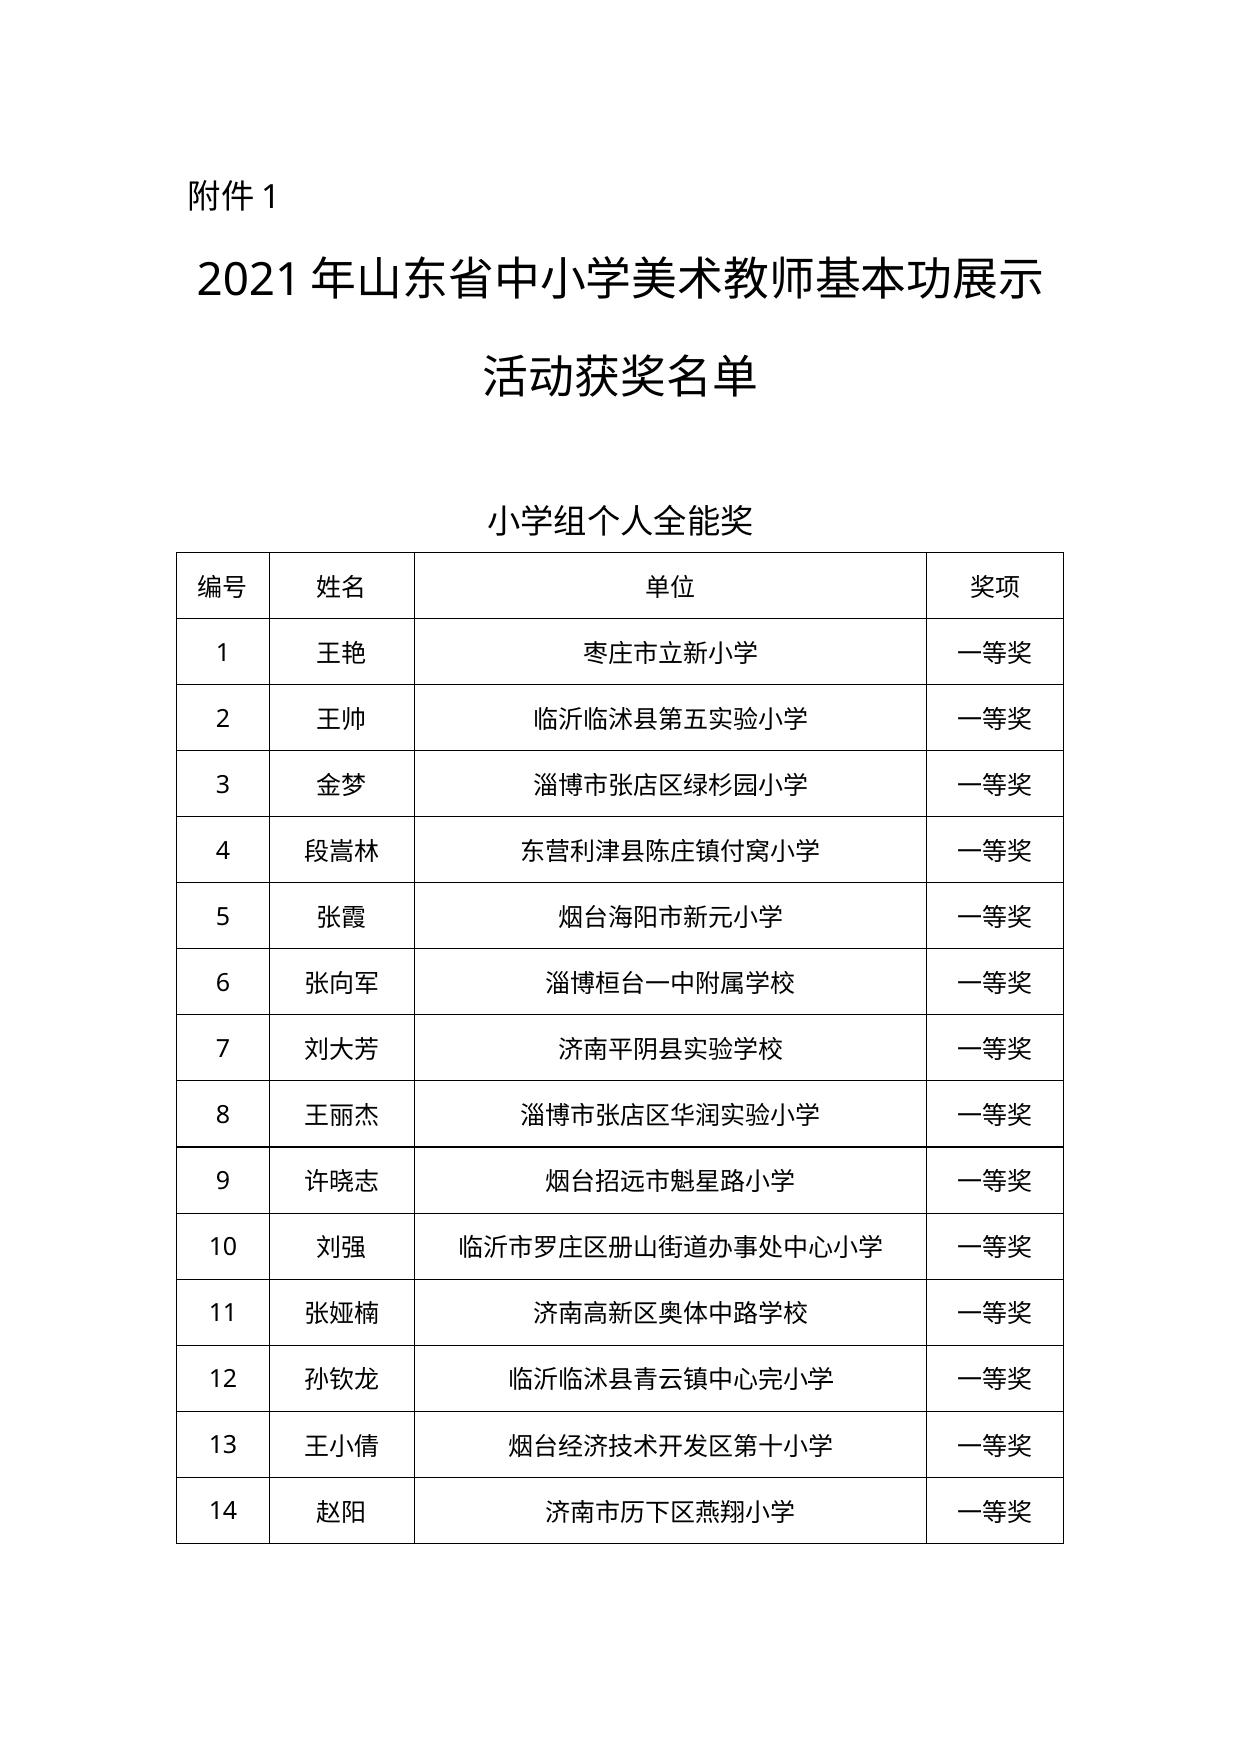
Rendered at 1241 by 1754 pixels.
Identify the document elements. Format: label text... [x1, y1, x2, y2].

table_cell 一等奖 [927, 817, 1063, 882]
table_cell 7 [177, 1015, 269, 1080]
table_cell 张娅楠 [270, 1280, 414, 1344]
table_cell 一等奖 [927, 1081, 1063, 1146]
table_cell 1 [177, 619, 269, 684]
table_cell 淄博市张店区绿杉园小学 [415, 751, 926, 816]
table_cell 淄博桓台一中附属学校 [415, 949, 926, 1014]
table_cell 一等奖 [927, 685, 1063, 750]
table_cell 孙钦龙 [270, 1346, 414, 1411]
table_cell 济南高新区奥体中路学校 [415, 1280, 926, 1344]
table_cell 济南市历下区燕翔小学 [415, 1478, 926, 1543]
table_cell 6 [177, 949, 269, 1014]
table_cell 2 [177, 685, 269, 750]
table_cell 张霞 [270, 883, 414, 948]
table_cell 一等奖 [927, 1478, 1063, 1543]
table_cell 张向军 [270, 949, 414, 1014]
table_cell 9 [177, 1148, 269, 1212]
table_cell 段嵩林 [270, 817, 414, 882]
table_cell 王丽杰 [270, 1081, 414, 1146]
table_cell 一等奖 [927, 1015, 1063, 1080]
table_cell 4 [177, 817, 269, 882]
table_cell 一等奖 [927, 619, 1063, 684]
table_cell 临沂市罗庄区册山街道办事处中心小学 [415, 1214, 926, 1278]
table_cell 3 [177, 751, 269, 816]
table_cell 14 [177, 1478, 269, 1543]
table_cell 一等奖 [927, 1148, 1063, 1212]
table_cell 11 [177, 1280, 269, 1344]
table_header 单位 [415, 553, 926, 618]
table_cell 烟台海阳市新元小学 [415, 883, 926, 948]
table_cell 临沂临沭县青云镇中心完小学 [415, 1346, 926, 1411]
table_cell 王帅 [270, 685, 414, 750]
table_cell 淄博市张店区华润实验小学 [415, 1081, 926, 1146]
table_header 奖项 [927, 553, 1063, 618]
text 附件1 [187, 162, 903, 227]
table_cell 5 [177, 883, 269, 948]
table_cell 一等奖 [927, 1280, 1063, 1344]
table_cell 一等奖 [927, 883, 1063, 948]
table_cell 临沂临沭县第五实验小学 [415, 685, 926, 750]
table_cell 许晓志 [270, 1148, 414, 1212]
table_cell 一等奖 [927, 949, 1063, 1014]
table_cell 济南平阴县实验学校 [415, 1015, 926, 1080]
table_cell 一等奖 [927, 1412, 1063, 1477]
table_cell 东营利津县陈庄镇付窝小学 [415, 817, 926, 882]
table_cell 金梦 [270, 751, 414, 816]
table_cell 10 [177, 1214, 269, 1278]
table_cell 刘大芳 [270, 1015, 414, 1080]
text 小学组个人全能奖 [187, 487, 1053, 552]
table_cell 王小倩 [270, 1412, 414, 1477]
table_cell 赵阳 [270, 1478, 414, 1543]
table_cell 一等奖 [927, 1346, 1063, 1411]
table_cell 一等奖 [927, 751, 1063, 816]
table_cell 烟台经济技术开发区第十小学 [415, 1412, 926, 1477]
table_cell 枣庄市立新小学 [415, 619, 926, 684]
table_cell 一等奖 [927, 1214, 1063, 1278]
table_cell 13 [177, 1412, 269, 1477]
table_cell 12 [177, 1346, 269, 1411]
table_header 姓名 [270, 553, 414, 618]
table_cell 刘强 [270, 1214, 414, 1278]
table_cell 烟台招远市魁星路小学 [415, 1148, 926, 1212]
table_cell 8 [177, 1081, 269, 1146]
table_header 编号 [177, 553, 269, 618]
text 2021年山东省中小学美术教师基本功展示 [187, 227, 1053, 324]
text 活动获奖名单 [187, 324, 1053, 422]
table_cell 王艳 [270, 619, 414, 684]
